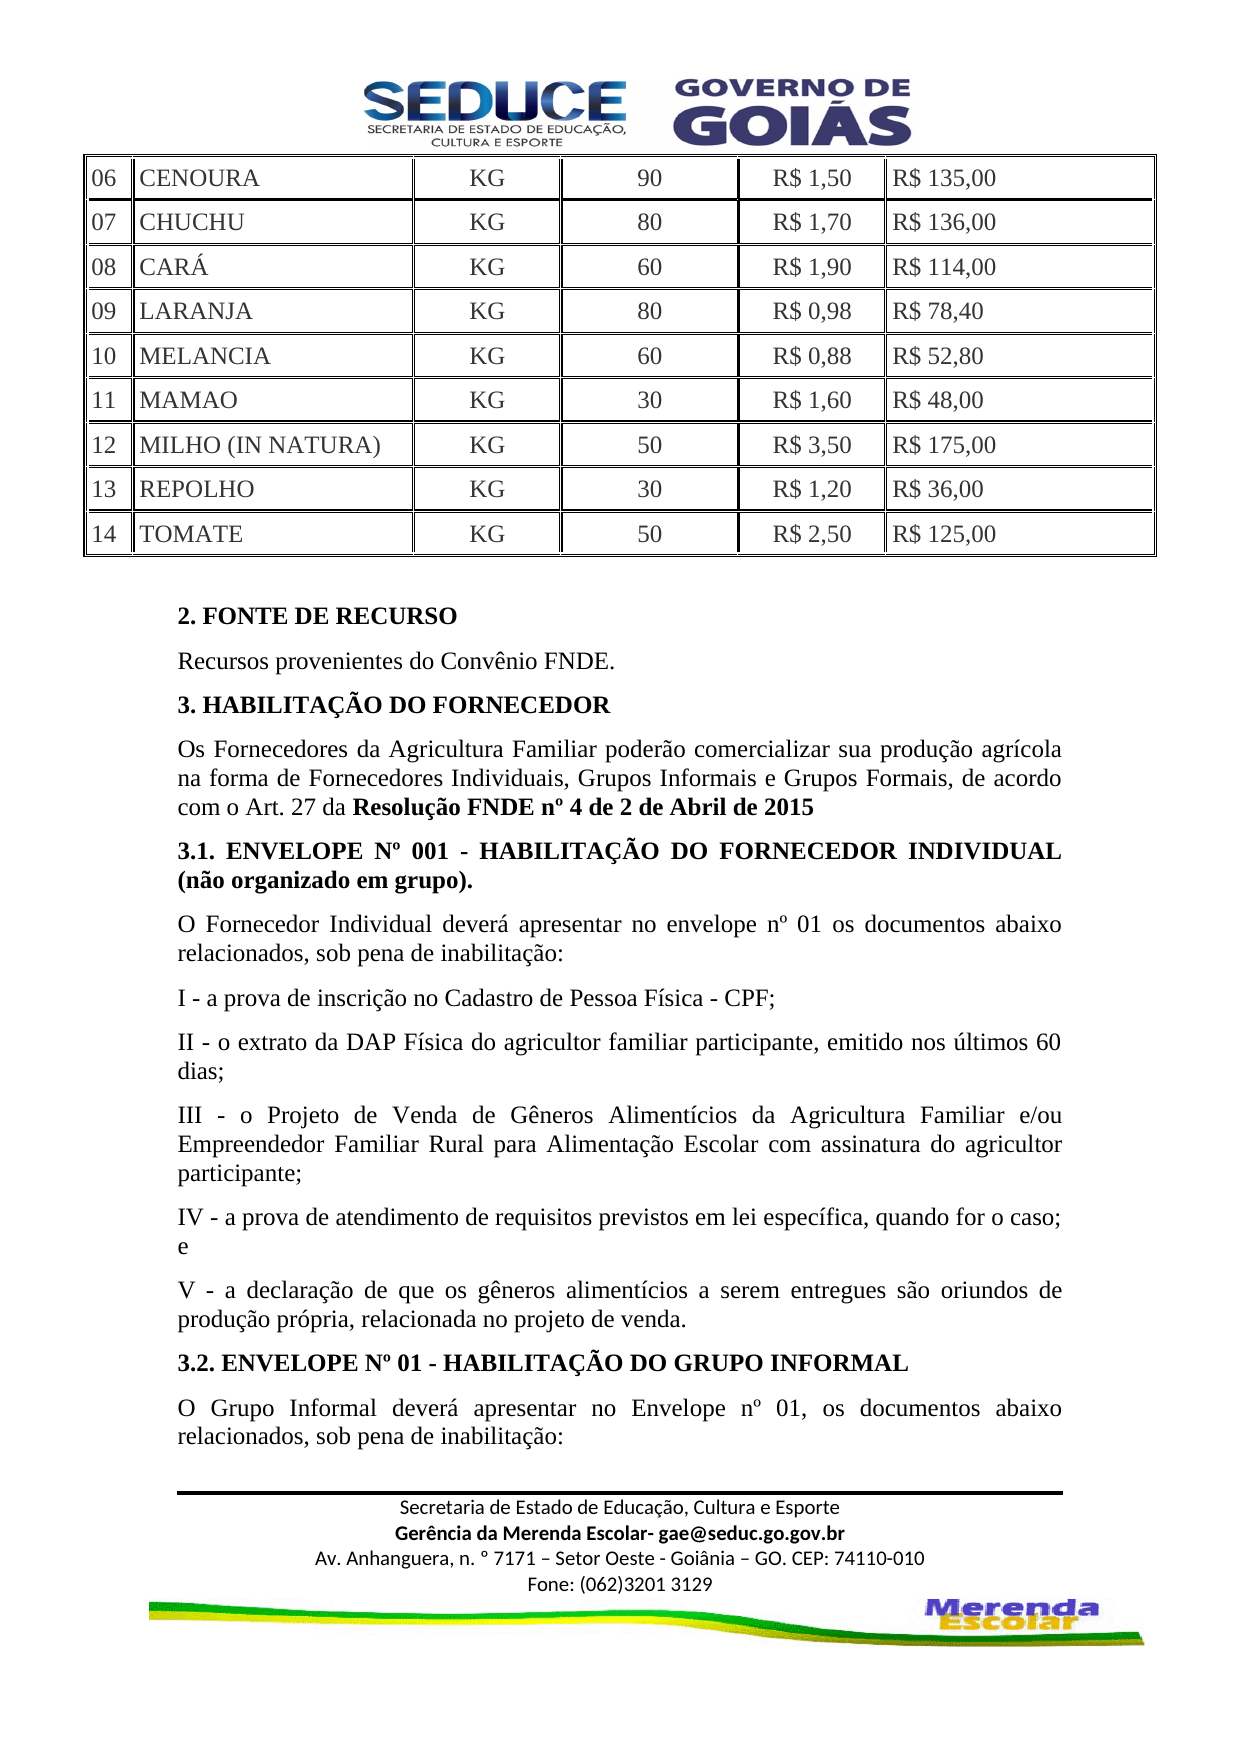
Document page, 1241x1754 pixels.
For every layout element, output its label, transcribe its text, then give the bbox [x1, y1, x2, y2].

text 3. HABILITAÇÃO DO FORNECEDOR [177, 690, 1063, 719]
picture [363, 73, 919, 154]
table_cell R$ 1,60 [740, 379, 884, 420]
table_cell LARANJA [135, 290, 412, 331]
table_cell R$ 136,00 [887, 198, 1155, 242]
table_cell R$ 114,00 [887, 243, 1154, 287]
table_cell MAMAO [135, 379, 412, 420]
table_cell 10 [87, 331, 131, 376]
text Recursos provenientes do Convênio FNDE. [177, 646, 1063, 674]
table_cell R$ 1,90 [740, 246, 884, 287]
table_cell 08 [87, 243, 131, 287]
table_cell 07 [85, 198, 131, 242]
table_cell KG [415, 335, 559, 376]
text I - a prova de inscrição no Cadastro de Pessoa Física - CPF; [177, 983, 1063, 1011]
table_cell R$ 3,50 [740, 424, 884, 465]
table_cell KG [415, 201, 559, 242]
table_cell MILHO (IN NATURA) [135, 424, 412, 465]
table_cell 13 [85, 465, 133, 509]
table_cell R$ 0,88 [740, 335, 884, 376]
table_cell KG [415, 246, 559, 287]
table_cell MELANCIA [135, 335, 412, 376]
table_cell TOMATE [133, 513, 413, 554]
table_cell R$ 52,80 [887, 331, 1154, 376]
table_cell 80 [563, 201, 737, 242]
text II - o extrato da DAP Física do agricultor familiar participante, emitido nos últimos 60 dias; [177, 1027, 1063, 1084]
text V - a declaração de que os gêneros alimentícios a serem entregues são oriundos de produção própria, relacionada no projeto de venda. [177, 1275, 1063, 1333]
table_cell KG [415, 468, 559, 509]
table_cell 11 [85, 376, 133, 420]
table_cell R$ 1,20 [740, 468, 884, 509]
table_cell R$ 135,00 [886, 157, 1154, 198]
table_cell R$ 175,00 [887, 420, 1154, 465]
table_cell KG [415, 424, 559, 465]
table_cell R$ 1,50 [738, 157, 886, 198]
table_cell 14 [87, 509, 133, 554]
table_cell CHUCHU [135, 201, 412, 242]
table_cell R$ 125,00 [886, 509, 1154, 554]
table_cell 60 [563, 246, 737, 287]
text Os Fornecedores da Agricultura Familiar poderão comercializar sua produção agrícola na forma de Fornecedores Individuais, Grupos Informais e Grupos Formais, de acordo com o Art. 27 da Resolução FNDE nº 4 de 2 de Abril de 2015 [177, 734, 1063, 821]
table_cell 09 [85, 287, 133, 331]
text 3.1. ENVELOPE Nº 001 - HABILITAÇÃO DO FORNECEDOR INDIVIDUAL (não organizado em grupo). [177, 836, 1063, 894]
table_cell KG [415, 379, 559, 420]
text O Fornecedor Individual deverá apresentar no envelope nº 01 os documentos abaixo relacionados, sob pena de inabilitação: [177, 909, 1063, 967]
table_cell KG [415, 290, 559, 331]
text 3.2. ENVELOPE Nº 01 - HABILITAÇÃO DO GRUPO INFORMAL [177, 1348, 1063, 1377]
table_cell R$ 48,00 [886, 376, 1155, 420]
text O Grupo Informal deverá apresentar no Envelope nº 01, os documentos abaixo relacionados, sob pena de inabilitação: [177, 1393, 1063, 1450]
table_cell 50 [563, 424, 737, 465]
table_cell 50 [561, 513, 738, 554]
table_cell 30 [563, 468, 737, 509]
text IV - a prova de atendimento de requisitos previstos em lei específica, quando for o caso; e [177, 1202, 1063, 1259]
table_cell KG [414, 509, 561, 554]
table_cell 60 [563, 335, 737, 376]
table_cell CARÁ [135, 246, 412, 287]
table_cell REPOLHO [135, 468, 412, 509]
table_cell 06 [87, 155, 133, 198]
table_cell R$ 36,00 [886, 465, 1155, 509]
table_cell R$ 2,50 [738, 513, 886, 554]
table_cell CENOURA [133, 157, 413, 198]
table_cell R$ 78,40 [886, 287, 1155, 331]
table_cell 30 [563, 379, 737, 420]
table_cell R$ 0,98 [740, 290, 884, 331]
table_cell R$ 1,70 [740, 201, 884, 242]
table_cell 12 [87, 420, 131, 465]
table_cell KG [414, 155, 561, 198]
text III - o Projeto de Venda de Gêneros Alimentícios da Agricultura Familiar e/ou Empreendedor Familiar Rural para Alimentação Escolar com assinatura do agricultor participante; [177, 1100, 1063, 1186]
table_cell 90 [561, 155, 738, 198]
text 2. FONTE DE RECURSO [177, 601, 1063, 630]
table_cell 80 [563, 290, 737, 331]
